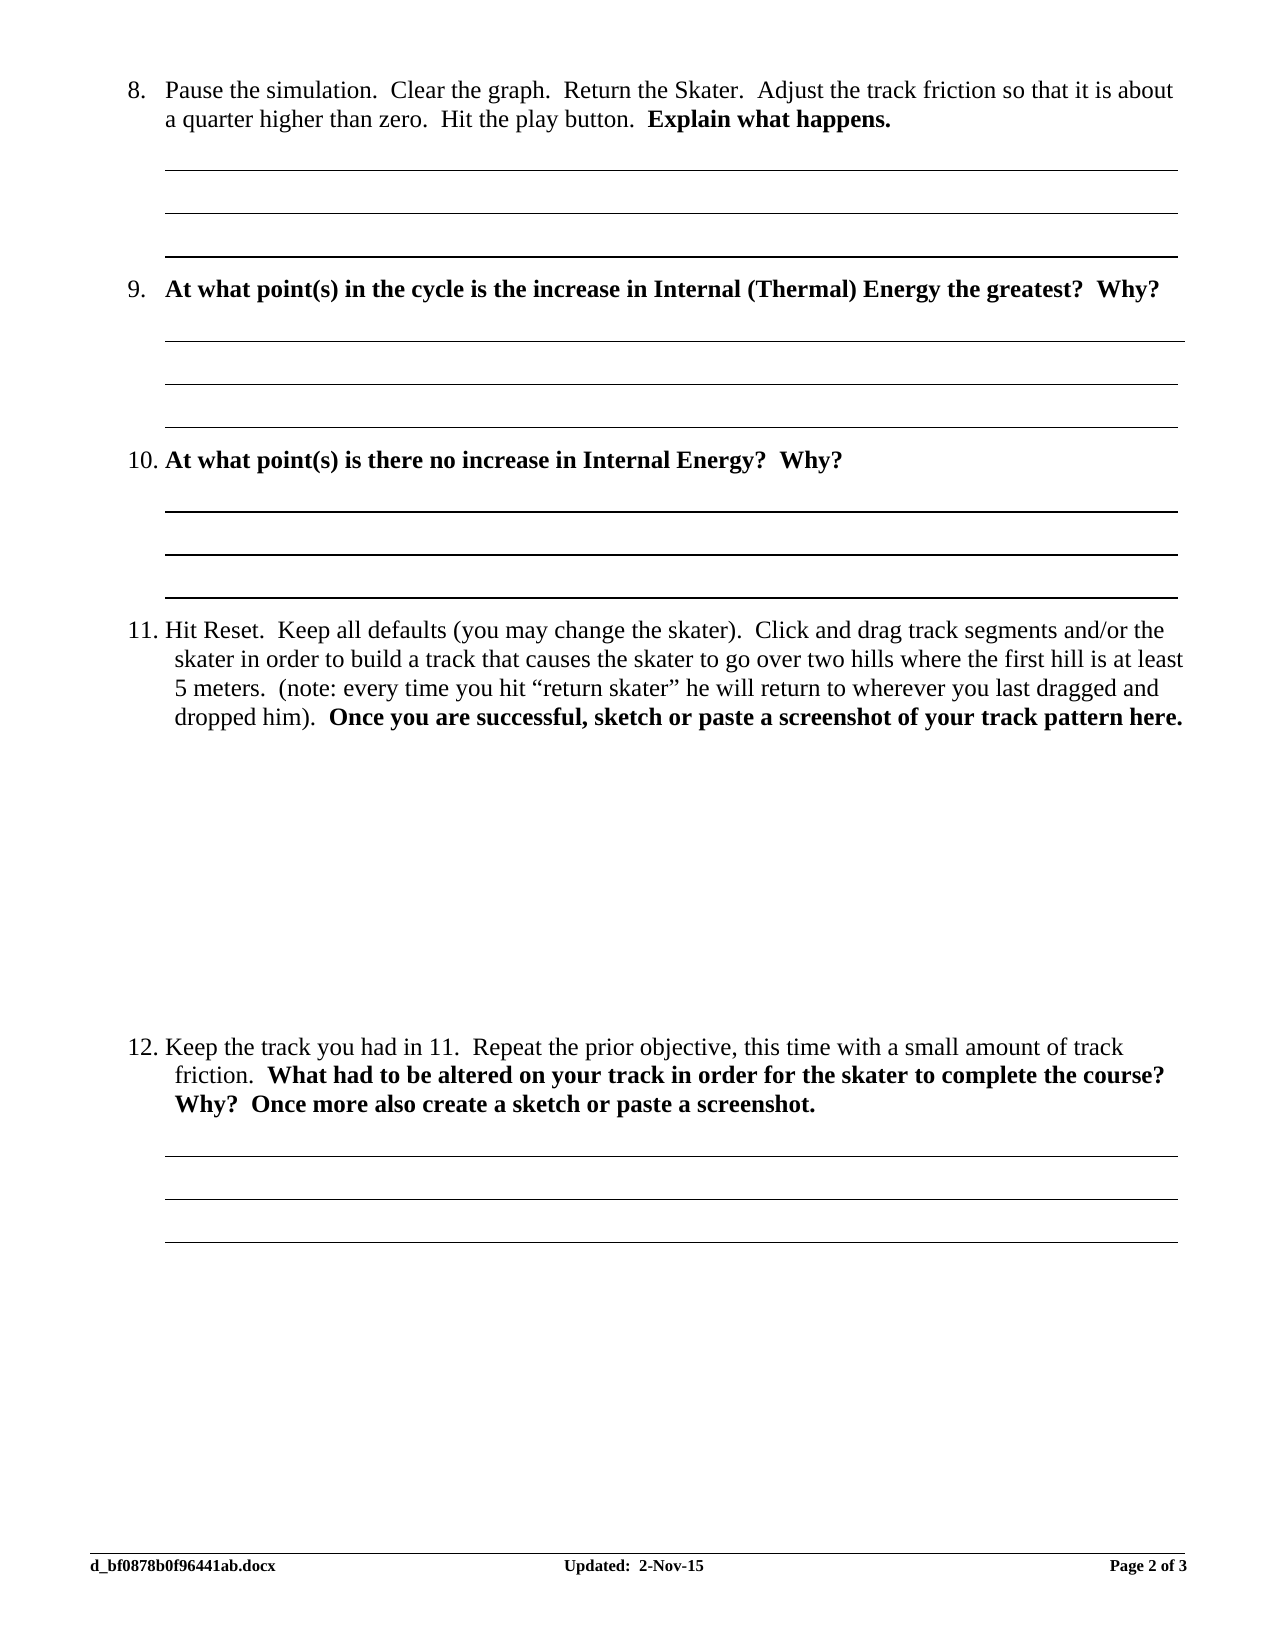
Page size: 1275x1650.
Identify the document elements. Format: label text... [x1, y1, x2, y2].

list Keep the track you had in 11. Repeat the prior objective, this time with a small amount of track friction. What had to be altered on your track in order for the skater to complete the course? Why? Once more also create a sketch or paste a screenshot. [127, 1032, 1185, 1118]
list Hit Reset. Keep all defaults (you may change the skater). Click and drag track segments and/or the skater in order to build a track that causes the skater to go over two hills where the first hill is at least 5 meters. (note: every time you hit “return skater” he will return to wherever you last dragged and dropped him). Once you are successful, sketch or paste a screenshot of your track pattern here. [127, 616, 1185, 731]
list At what point(s) in the cycle is the increase in Internal (Thermal) Energy the greatest? Why? [127, 274, 1185, 303]
list At what point(s) is there no increase in Internal Energy? Why? [127, 445, 1185, 474]
list Pause the simulation. Clear the graph. Return the Skater. Adjust the track friction so that it is about a quarter higher than zero. Hit the play button. Explain what happens. [127, 75, 1185, 132]
